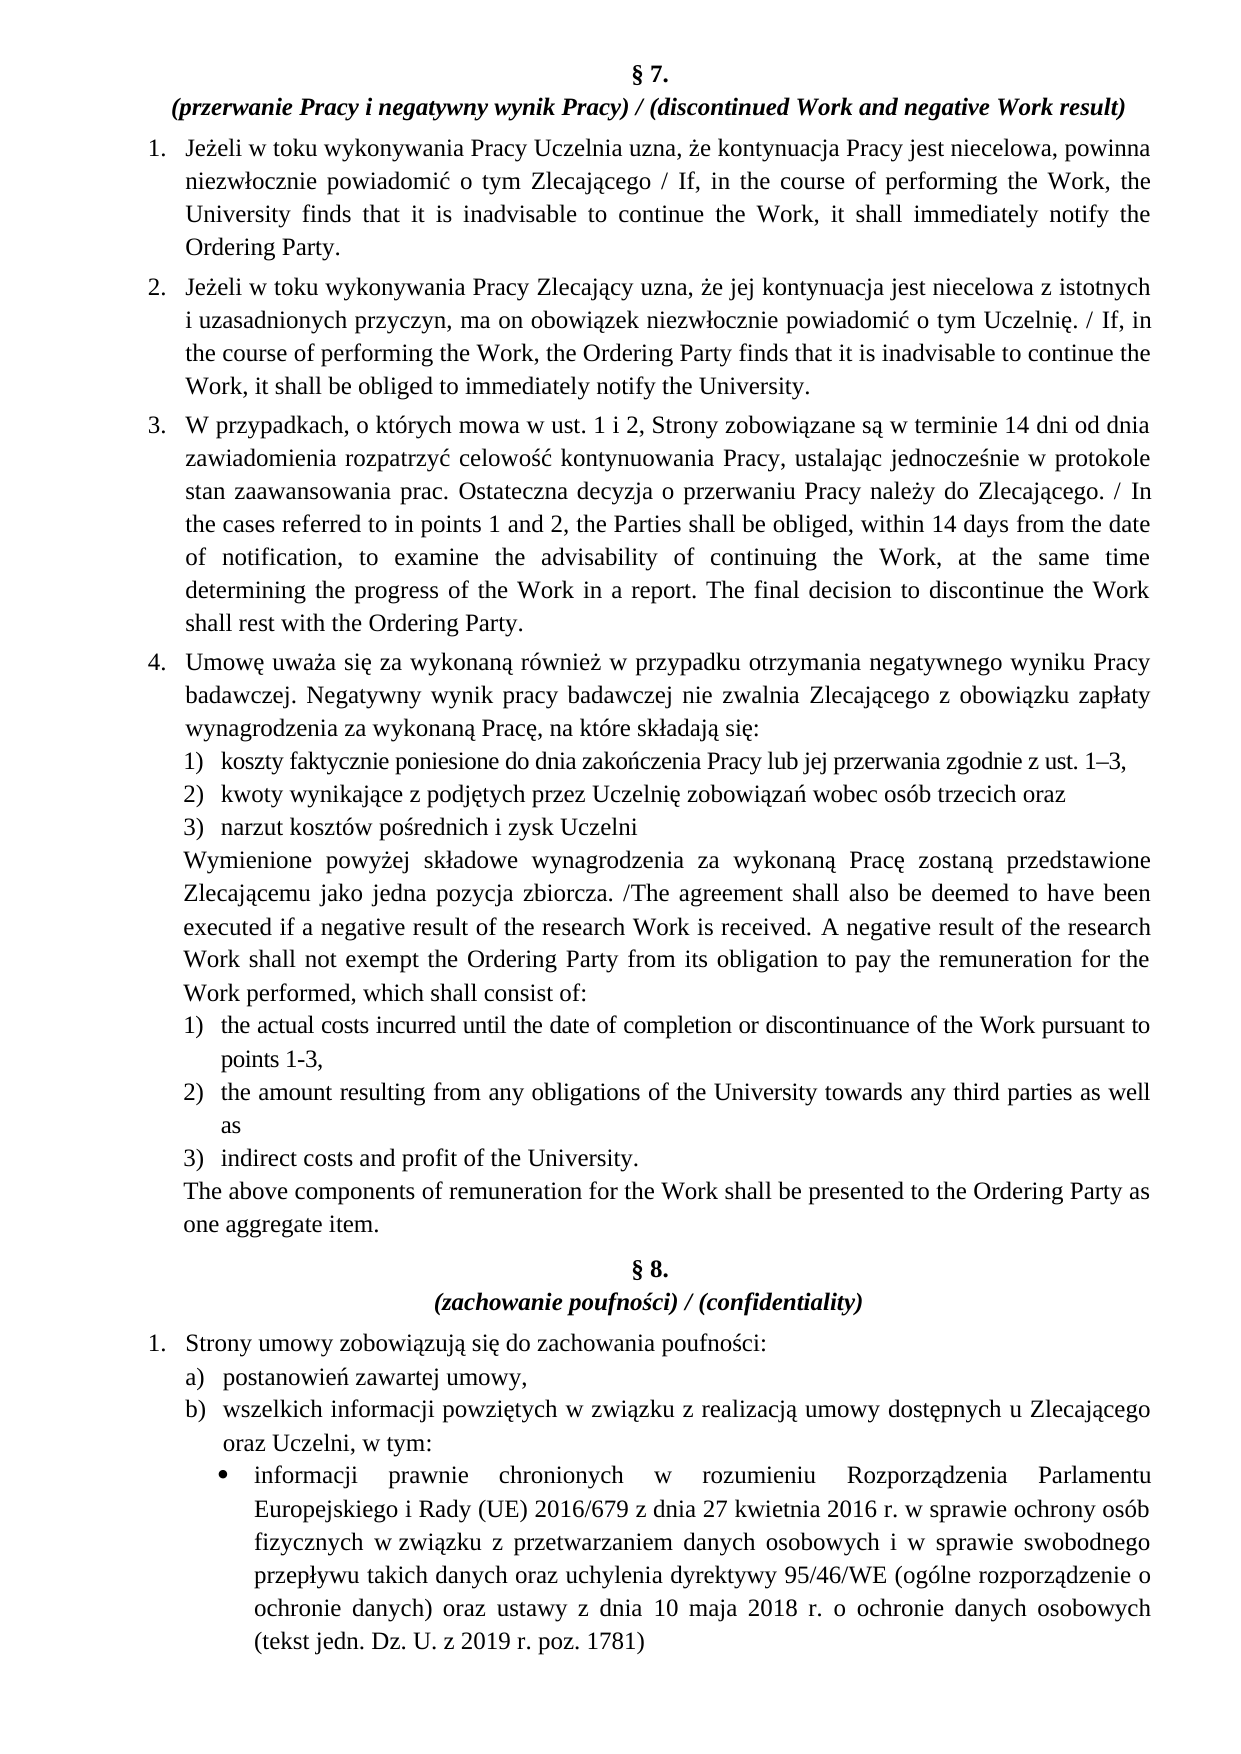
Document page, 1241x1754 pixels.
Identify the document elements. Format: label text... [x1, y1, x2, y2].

list the actual costs incurred until the date of completion or discontinuance of the Work pursuant to points 1-3, [183, 1011, 1152, 1072]
list informacji prawnie chronionych w rozumieniu Rozporządzenia Parlamentu Europejskiego i Rady (UE) 2016/679 z dnia 27 kwietnia 2016 r. w sprawie ochrony osób fizycznych w związku z przetwarzaniem danych osobowych i w sprawie swobodnego przepływu takich danych oraz uchylenia dyrektywy 95/46/WE (ogólne rozporządzenie o ochronie danych) oraz ustawy z dnia 10 maja 2018 r. o ochronie danych osobowych (tekst jedn. Dz. U. z 2019 r. poz. 1781) [218, 1461, 1152, 1654]
list wszelkich informacji powziętych w związku z realizacją umowy dostępnych u Zlecającego oraz Uczelni, w tym: [185, 1394, 1152, 1456]
text § 7. [148, 59, 1152, 88]
list Umowę uważa się za wykonaną również w przypadku otrzymania negatywnego wyniku Pracy badawczej. Negatywny wynik pracy badawczej nie zwalnia Zlecającego z obowiązku zapłaty wynagrodzenia za wykonaną Pracę, na które składają się: [148, 647, 1152, 742]
list Jeżeli w toku wykonywania Pracy Zlecający uzna, że jej kontynuacja jest niecelowa z istotnych i uzasadnionych przyczyn, ma on obowiązek niezwłocznie powiadomić o tym Uczelnię. / If, in the course of performing the Work, the Ordering Party finds that it is inadvisable to continue the Work, it shall be obliged to immediately notify the University. [148, 272, 1152, 399]
list koszty faktycznie poniesione do dnia zakończenia Pracy lub jej przerwania zgodnie z ust. 1–3, [183, 746, 1152, 775]
list the amount resulting from any obligations of the University towards any third parties as well as [183, 1077, 1152, 1138]
list Strony umowy zobowiązują się do zachowania poufności: [148, 1328, 1152, 1357]
text Wymienione powyżej składowe wynagrodzenia za wykonaną Pracę zostaną przedstawione Zlecającemu jako jedna pozycja zbiorcza. /The agreement shall also be deemed to have been executed if a negative result of the research Work is received. A negative result of the research Work shall not exempt the Ordering Party from its obligation to pay the remuneration for the Work performed, which shall consist of: [183, 846, 1152, 1006]
list postanowień zawartej umowy, [185, 1362, 1152, 1390]
text (przerwanie Pracy i negatywny wynik Pracy) / (discontinued Work and negative Work result) [148, 92, 1152, 121]
list indirect costs and profit of the University. [183, 1143, 1152, 1171]
text § 8. [148, 1254, 1152, 1283]
text (zachowanie poufności) / (confidentiality) [148, 1287, 1152, 1316]
list W przypadkach, o których mowa w ust. 1 i 2, Strony zobowiązane są w terminie 14 dni od dnia zawiadomienia rozpatrzyć celowość kontynuowania Pracy, ustalając jednocześnie w protokole stan zaawansowania prac. Ostateczna decyzja o przerwaniu Pracy należy do Zlecającego. / In the cases referred to in points 1 and 2, the Parties shall be obliged, within 14 days from the date of notification, to examine the advisability of continuing the Work, at the same time determining the progress of the Work in a report. The final decision to discontinue the Work shall rest with the Ordering Party. [148, 410, 1152, 637]
list kwoty wynikające z podjętych przez Uczelnię zobowiązań wobec osób trzecich oraz [183, 779, 1152, 808]
list narzut kosztów pośrednich i zysk Uczelni [183, 812, 1152, 841]
list Jeżeli w toku wykonywania Pracy Uczelnia uzna, że kontynuacja Pracy jest niecelowa, powinna niezwłocznie powiadomić o tym Zlecającego / If, in the course of performing the Work, the University finds that it is inadvisable to continue the Work, it shall immediately notify the Ordering Party. [148, 133, 1152, 261]
text The above components of remuneration for the Work shall be presented to the Ordering Party as one aggregate item. [183, 1176, 1152, 1237]
